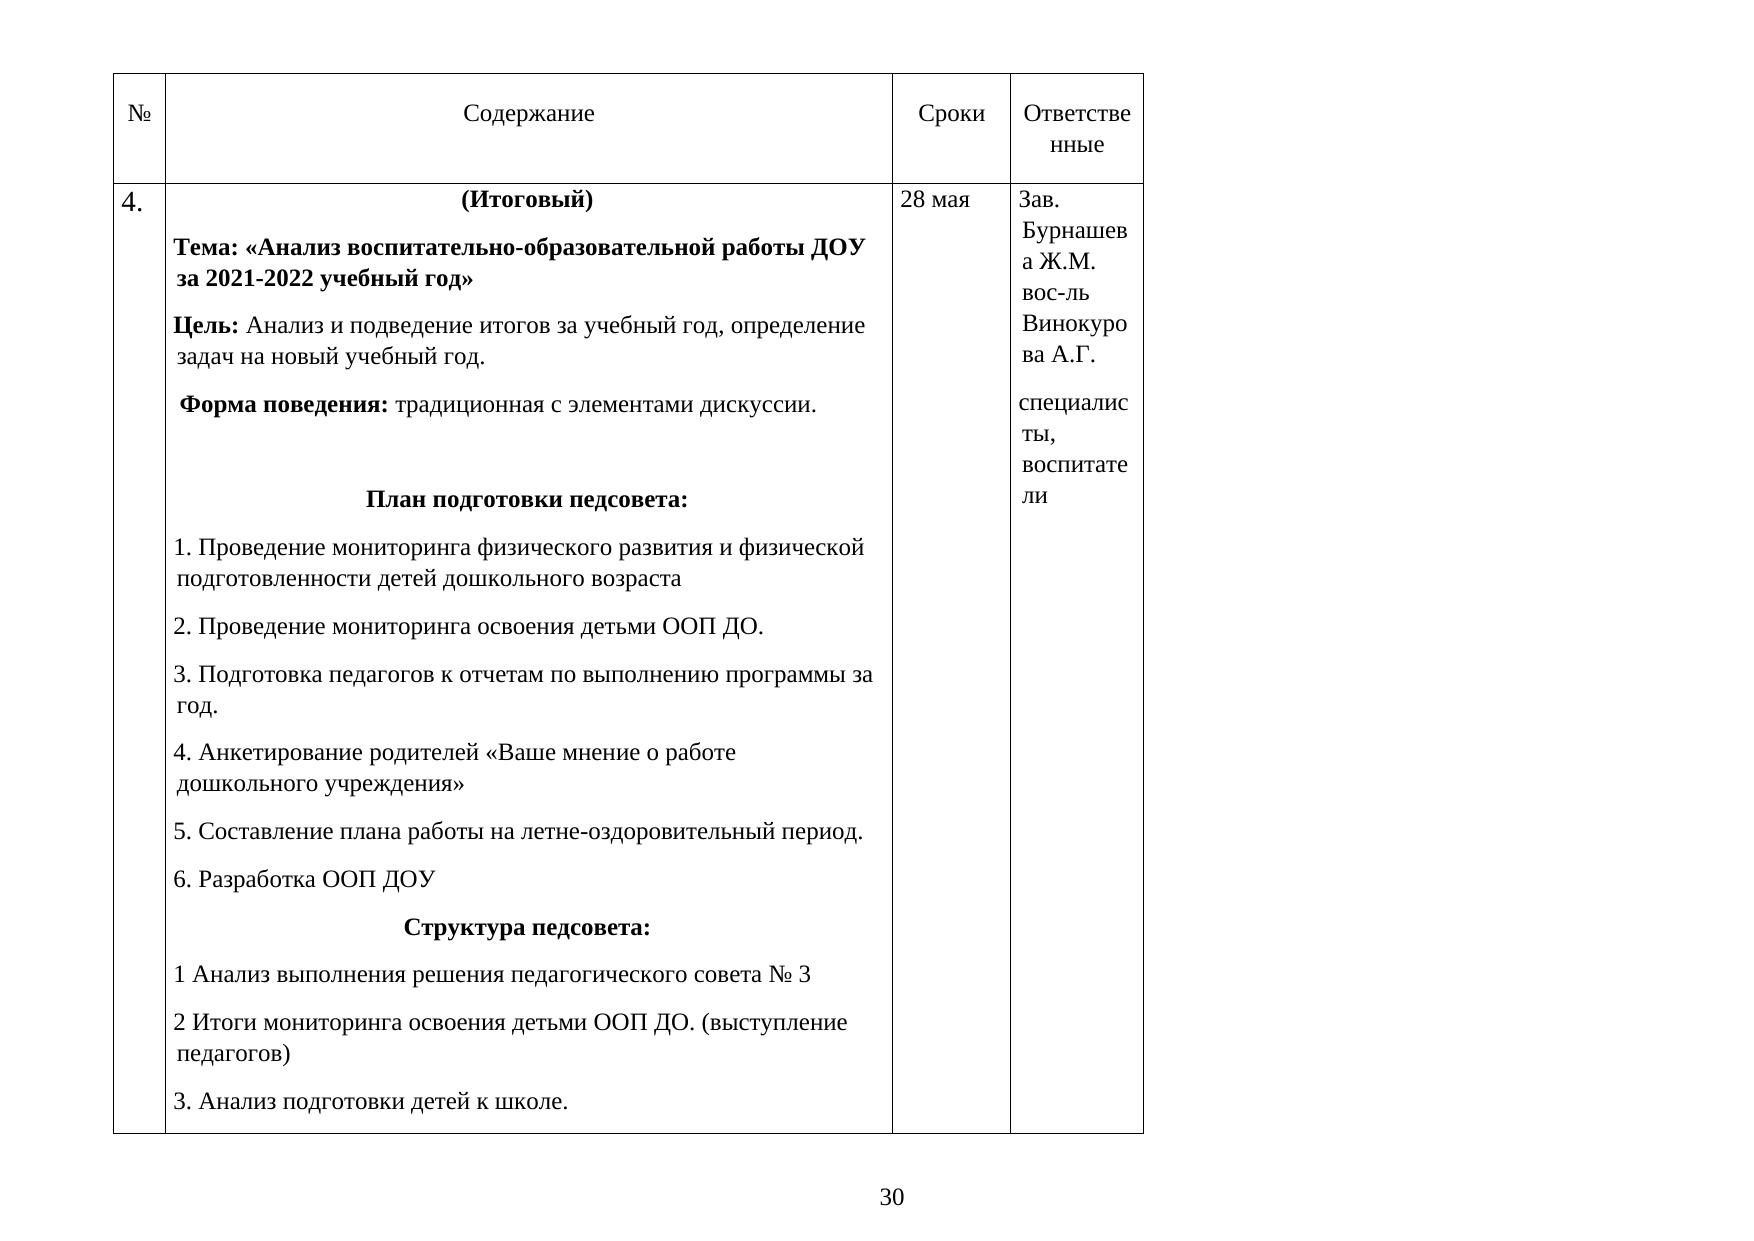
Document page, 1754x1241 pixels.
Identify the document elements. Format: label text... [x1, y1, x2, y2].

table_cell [166, 184, 892, 1133]
table_header Содержание [166, 74, 892, 183]
table_header Ответственные [1011, 74, 1143, 183]
table_header № [114, 74, 165, 183]
table_cell 4. [114, 184, 165, 1133]
table_header Сроки [893, 74, 1010, 183]
table_cell 28 мая [893, 184, 1010, 1133]
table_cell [1011, 184, 1143, 1133]
